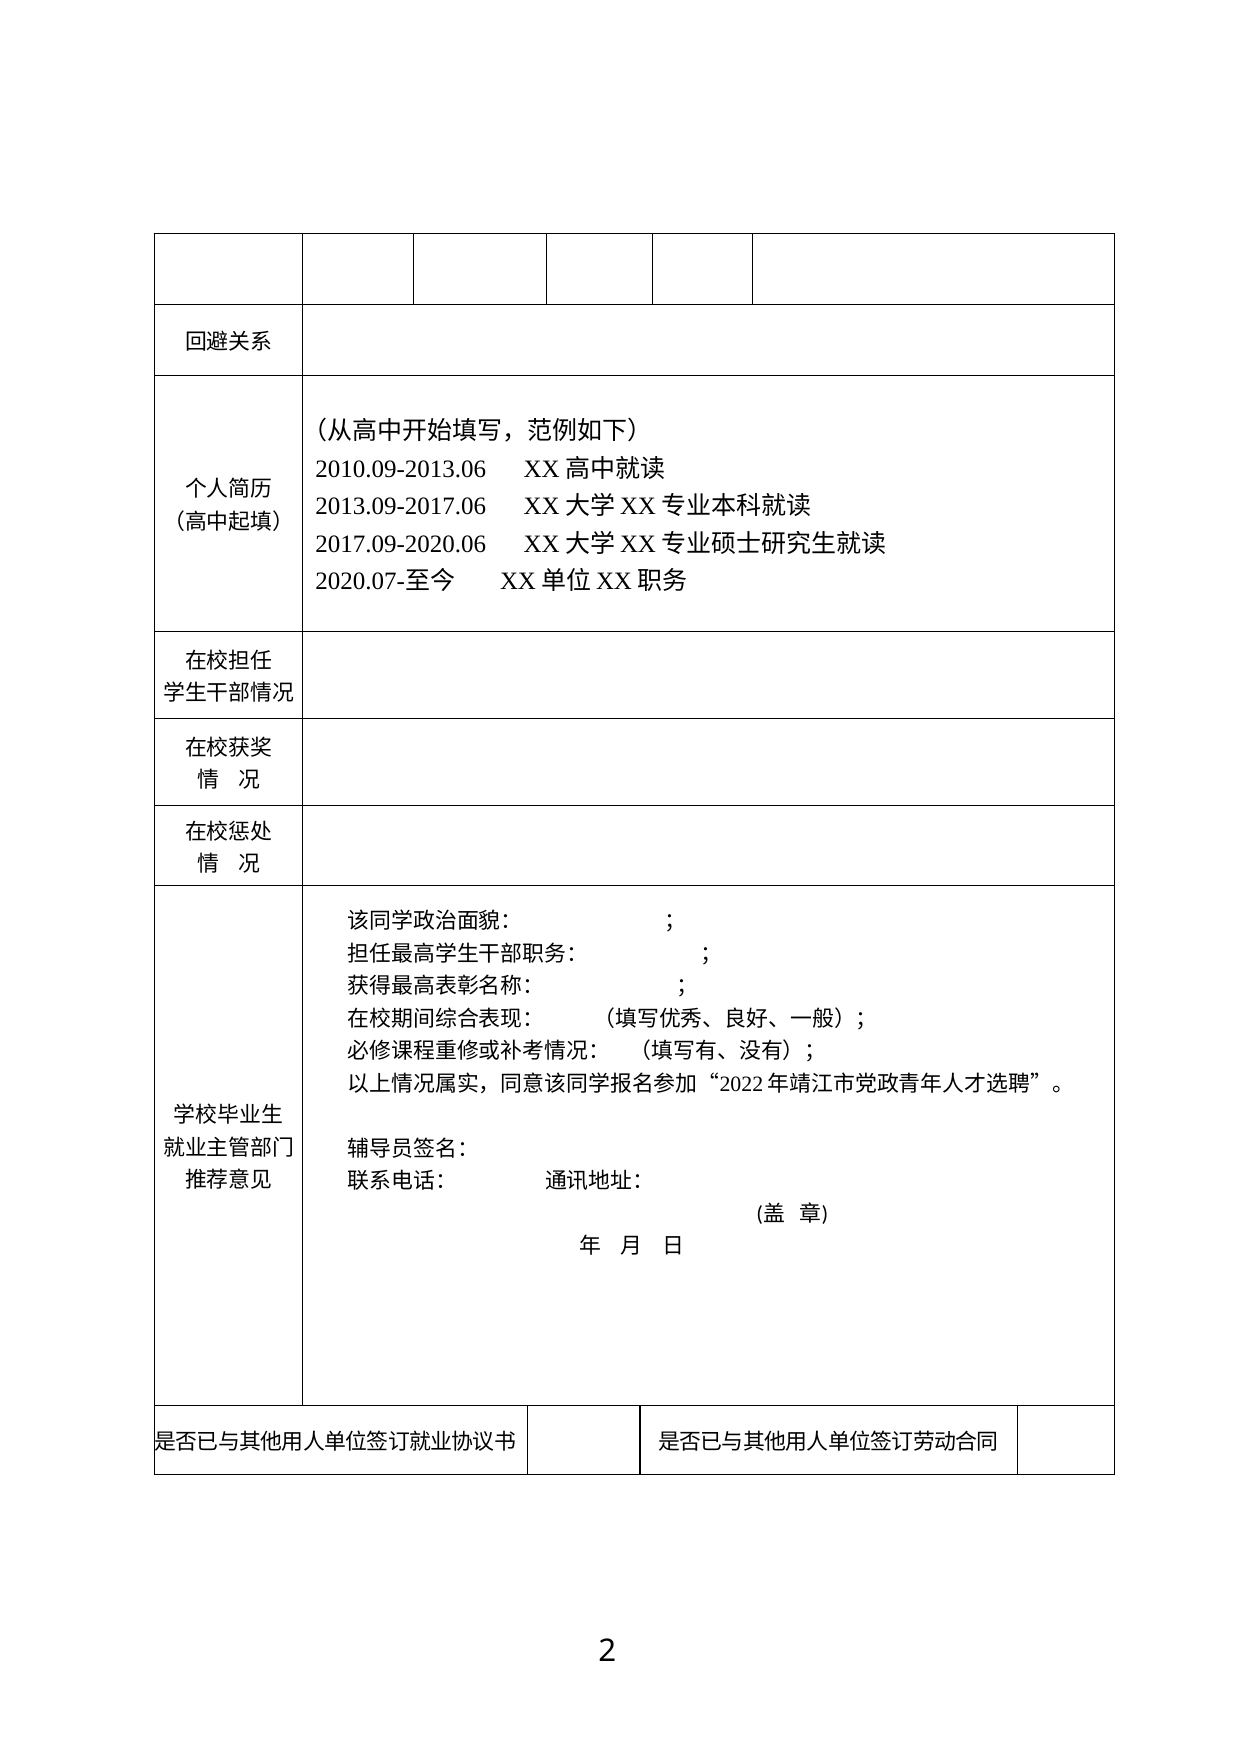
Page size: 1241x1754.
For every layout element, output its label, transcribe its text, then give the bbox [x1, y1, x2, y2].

table_cell 回避关系 [155, 305, 302, 374]
table_cell [547, 234, 652, 304]
table_cell [303, 632, 1114, 718]
table_cell 学校毕业生 就业主管部门推荐意见 [155, 886, 302, 1405]
table_cell [414, 234, 546, 304]
table_cell 在校获奖 情 况 [155, 719, 302, 805]
table_cell 是否已与其他用人单位签订劳动合同 [641, 1406, 1017, 1474]
table_cell [303, 719, 1114, 805]
table_cell [653, 234, 752, 304]
table_cell 是否已与其他用人单位签订就业协议书 [155, 1406, 527, 1474]
table_cell 该同学政治面貌： ； 担任最高学生干部职务： ； 获得最高表彰名称： ； 在校期间综合表现： （填写优秀、良好、一般）； 必修课程重修或补考情况： （填写有、没有）； 以上情况属实，同意该同学报名参加“2022年靖江市党政青年人才选聘”。 辅导员签名： 联系电话： 通讯地址： (盖 章) 年 月 日 [303, 886, 1114, 1405]
table_cell [753, 234, 1114, 304]
table_cell [1018, 1406, 1114, 1474]
table_cell [528, 1406, 639, 1474]
table_cell 个人简历 （高中起填） [155, 376, 302, 631]
table_cell 在校惩处 情 况 [155, 806, 302, 885]
table_cell [303, 806, 1114, 885]
table_cell [303, 305, 1114, 374]
table_cell 在校担任 学生干部情况 [155, 632, 302, 718]
table_cell [303, 234, 413, 304]
table_cell （从高中开始填写，范例如下） 2010.09-2013.06 XX高中就读 2013.09-2017.06 XX大学XX专业本科就读 2017.09-2020.06 XX大学XX专业硕士研究生就读 2020.07-至今 XX单位XX职务 [303, 376, 1114, 631]
